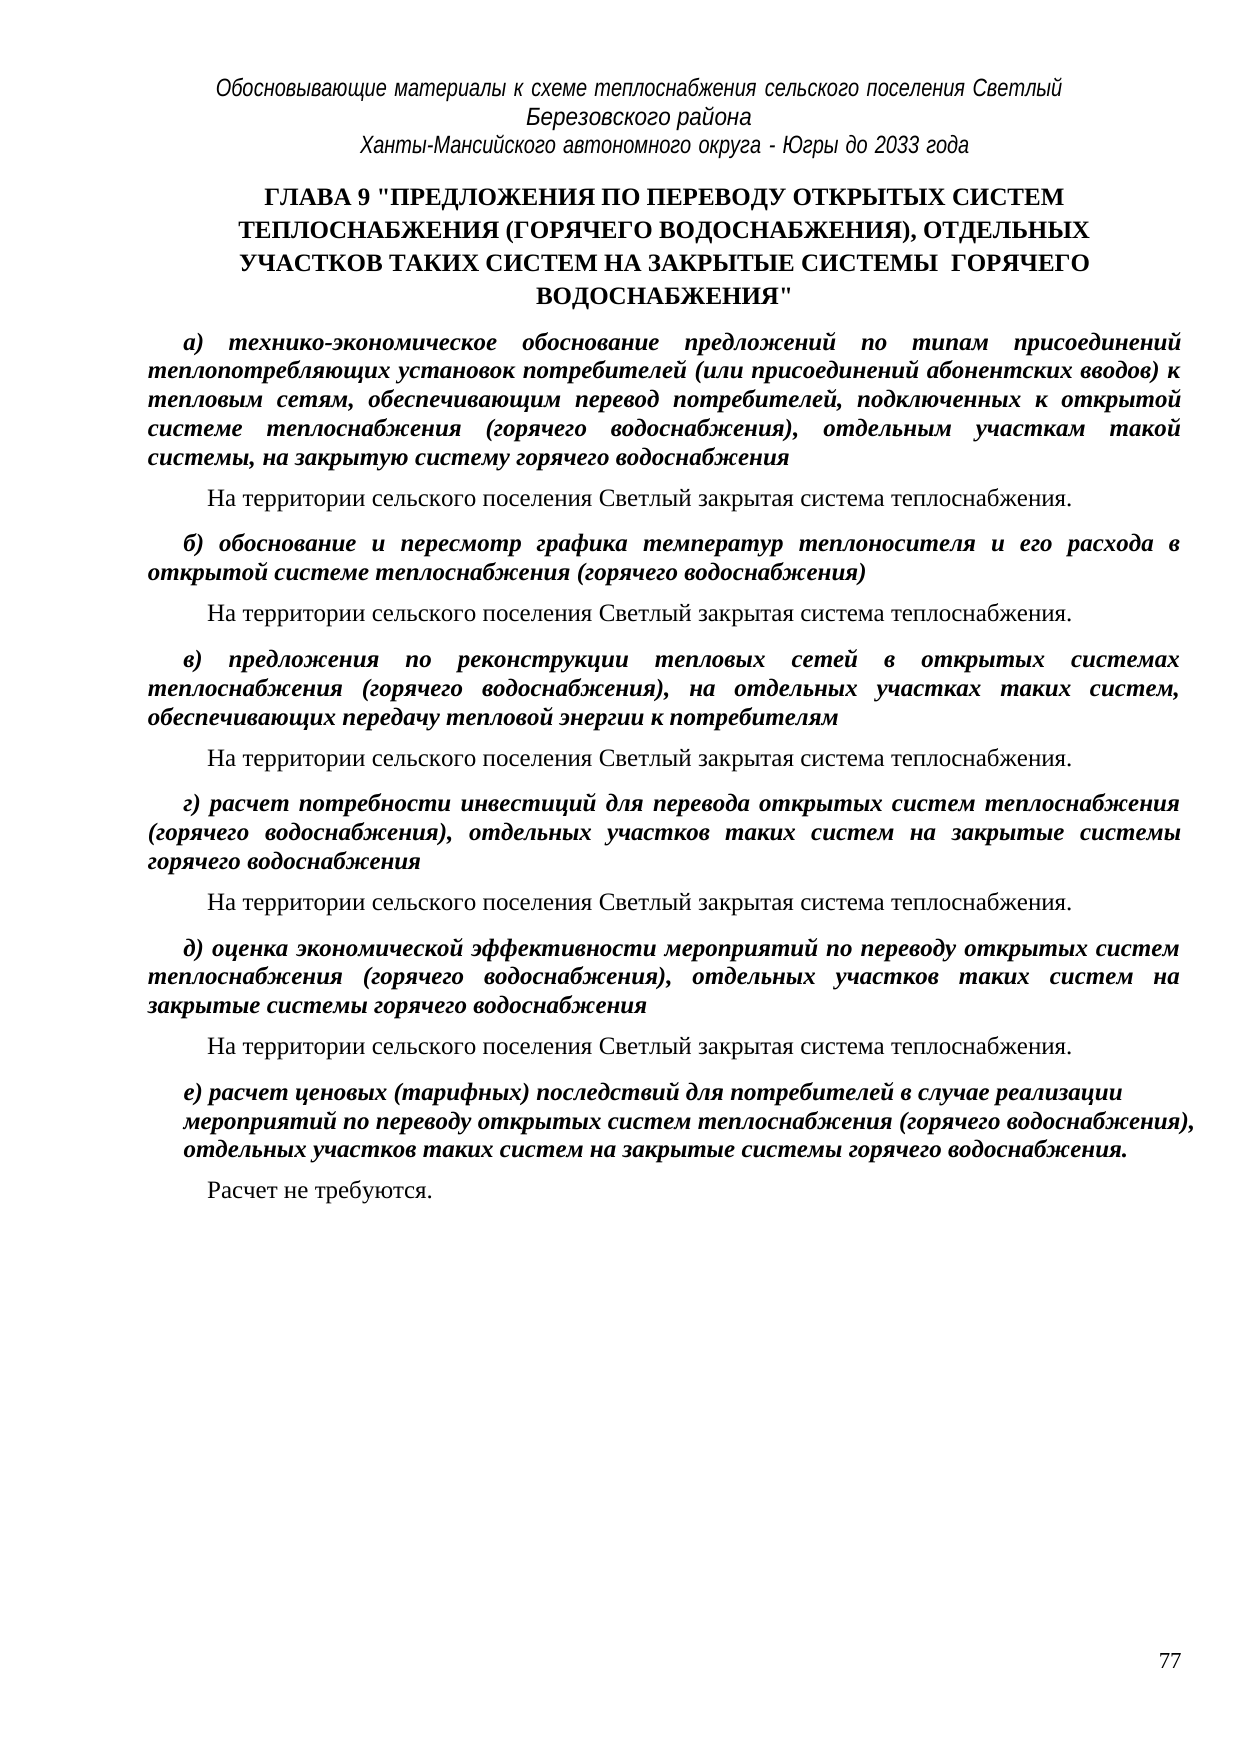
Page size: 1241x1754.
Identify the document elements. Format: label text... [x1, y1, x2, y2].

subtitle г) расчет потребности инвестиций для перевода открытых систем теплоснабжения (горячего водоснабжения), отдельных участков таких систем на закрытые системы горячего водоснабжения [148, 788, 1181, 874]
subtitle б) обоснование и пересмотр графика температур теплоносителя и его расхода в открытой системе теплоснабжения (горячего водоснабжения) [148, 528, 1181, 586]
text На территории сельского поселения Светлый закрытая система теплоснабжения. [207, 743, 1205, 771]
subtitle в) предложения по реконструкции тепловых сетей в открытых системах теплоснабжения (горячего водоснабжения), на отдельных участках таких систем, обеспечивающих передачу тепловой энергии к потребителям [148, 644, 1181, 730]
text На территории сельского поселения Светлый закрытая система теплоснабжения. [207, 483, 1205, 512]
subtitle д) оценка экономической эффективности мероприятий по переводу открытых систем теплоснабжения (горячего водоснабжения), отдельных участков таких систем на закрытые системы горячего водоснабжения [148, 933, 1181, 1019]
subtitle ГЛАВА 9 "ПРЕДЛОЖЕНИЯ ПО ПЕРЕВОДУ ОТКРЫТЫХ СИСТЕМ ТЕПЛОСНАБЖЕНИЯ (ГОРЯЧЕГО ВОДОСНАБЖЕНИЯ), ОТДЕЛЬНЫХ УЧАСТКОВ ТАКИХ СИСТЕМ НА ЗАКРЫТЫЕ СИСТЕМЫ ГОРЯЧЕГО ВОДОСНАБЖЕНИЯ" [168, 182, 1160, 310]
text Расчет не требуются. [207, 1176, 1205, 1204]
text На территории сельского поселения Светлый закрытая система теплоснабжения. [207, 887, 1205, 916]
subtitle а) технико-экономическое обоснование предложений по типам присоединений теплопотребляющих установок потребителей (или присоединений абонентских вводов) к тепловым сетям, обеспечивающим перевод потребителей, подключенных к открытой системе теплоснабжения (горячего водоснабжения), отдельным участкам такой системы, на закрытую систему горячего водоснабжения [148, 327, 1181, 470]
text На территории сельского поселения Светлый закрытая система теплоснабжения. [207, 598, 1205, 627]
text На территории сельского поселения Светлый закрытая система теплоснабжения. [207, 1031, 1205, 1060]
subtitle е) расчет ценовых (тарифных) последствий для потребителей в случае реализации мероприятий по переводу открытых систем теплоснабжения (горячего водоснабжения), отдельных участков таких систем на закрытые системы горячего водоснабжения. [183, 1077, 1205, 1163]
